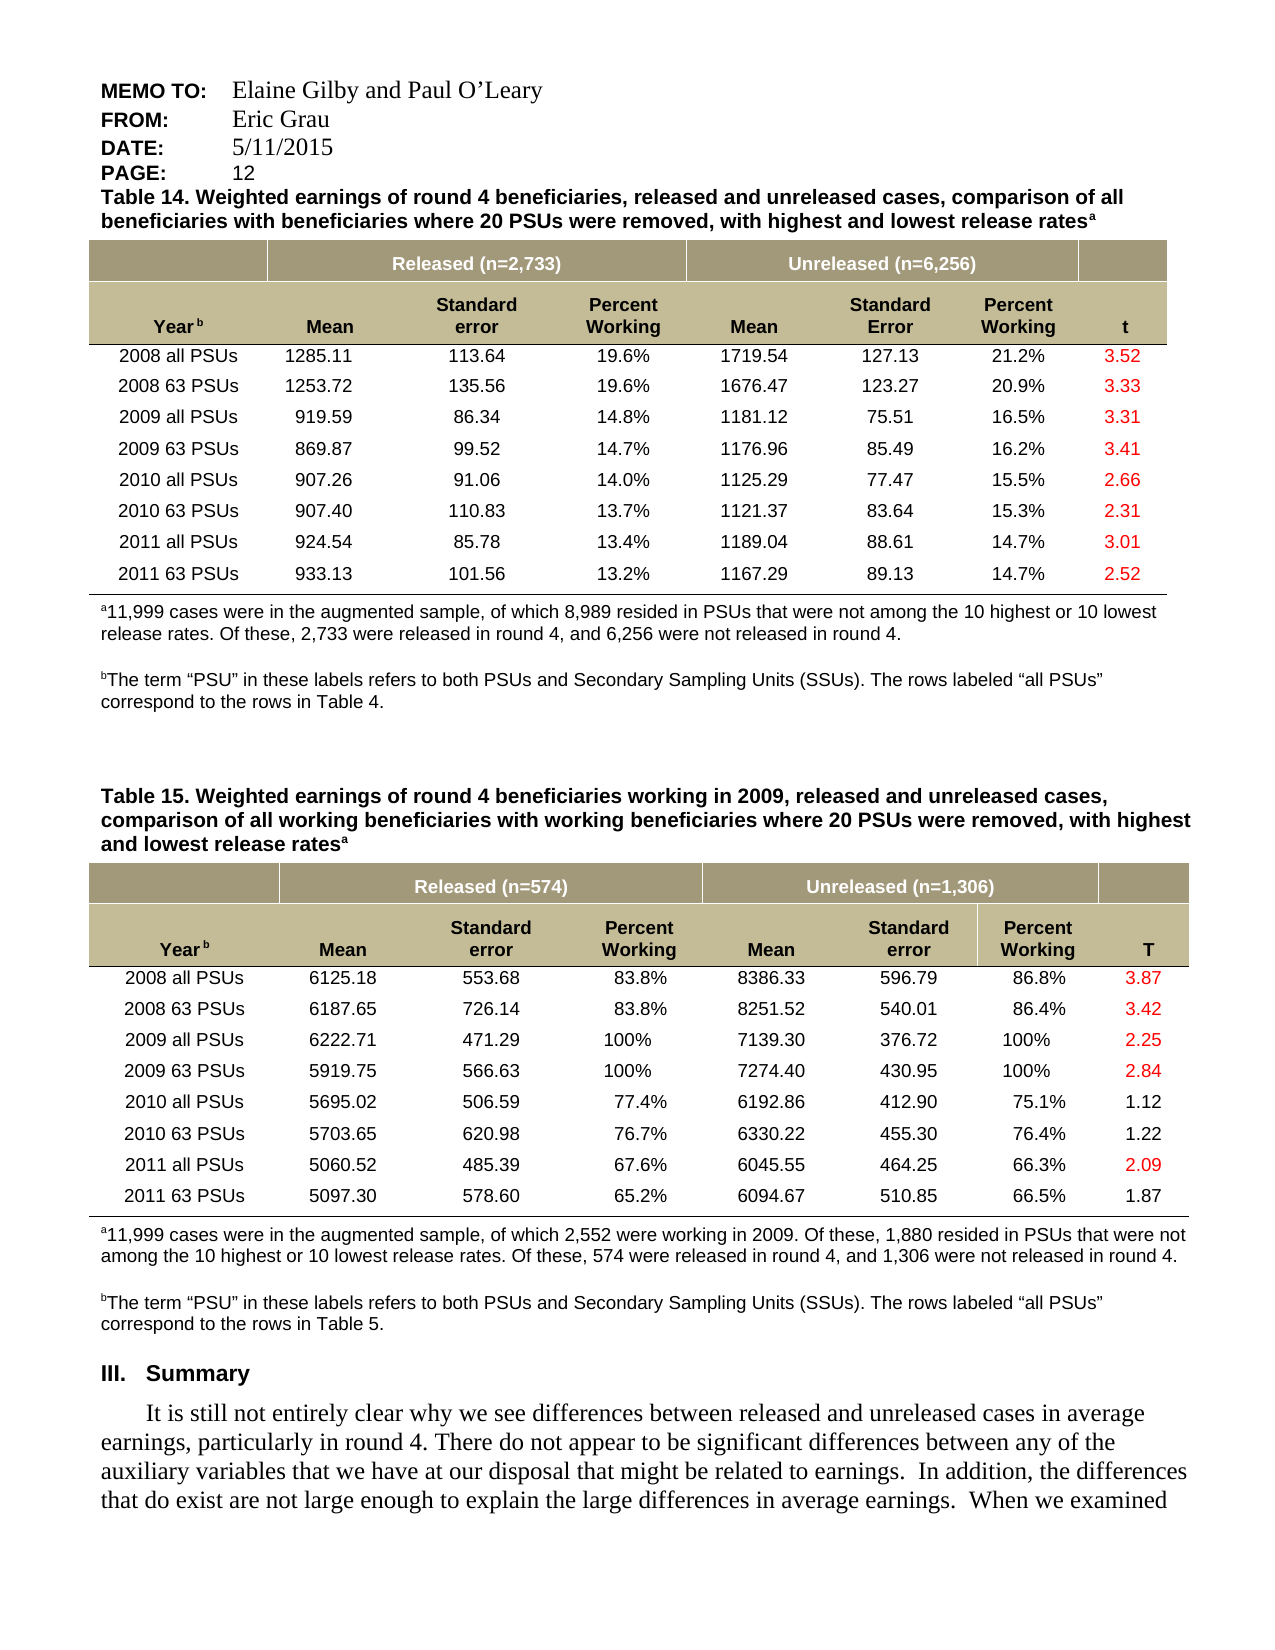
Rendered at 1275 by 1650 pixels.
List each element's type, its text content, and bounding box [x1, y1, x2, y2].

table_cell 5060.52 [279, 1154, 406, 1185]
table_cell 67.6% [576, 1154, 703, 1185]
table_cell 620.98 [406, 1123, 576, 1154]
table_cell 101.56 [393, 563, 561, 594]
table_cell 3.52 [1078, 345, 1167, 375]
table_cell t [1078, 282, 1167, 344]
table_cell 566.63 [406, 1060, 576, 1091]
table_cell 5919.75 [279, 1060, 406, 1091]
table_cell 907.40 [267, 500, 393, 531]
table_cell 2011 63 PSUs [89, 1185, 279, 1216]
table_cell 15.3% [958, 500, 1078, 531]
table_cell 6094.67 [703, 1185, 840, 1216]
table_cell 127.13 [822, 345, 958, 375]
table_cell 933.13 [267, 563, 393, 594]
table_cell 20.9% [958, 375, 1078, 406]
table_cell Standard error [406, 904, 576, 966]
table_cell Mean [686, 282, 822, 344]
table_cell Percent Working [958, 282, 1078, 344]
table_header Released (n=574) [280, 863, 702, 903]
table_cell 430.95 [840, 1060, 977, 1091]
table_header Released (n=2,733) [268, 240, 686, 281]
table_cell 3.42 [1098, 998, 1189, 1029]
table_cell 2.84 [1098, 1060, 1189, 1091]
table_cell 2.09 [1098, 1154, 1189, 1185]
table_cell 91.06 [393, 469, 561, 500]
title Table 15. Weighted earnings of round 4 beneficiaries working in 2009, released and unreleased cases, comparison of all working beneficiaries with working beneficiaries where 20 PSUs were removed, with highest and lowest release ratesa [101, 784, 1200, 856]
title Table 14. Weighted earnings of round 4 beneficiaries, released and unreleased cases, comparison of all beneficiaries with beneficiaries where 20 PSUs were removed, with highest and lowest release ratesa [101, 185, 1200, 233]
table_cell 3.01 [1078, 531, 1167, 562]
table_cell 1181.12 [686, 406, 822, 437]
text a11,999 cases were in the augmented sample, of which 8,989 resided in PSUs that were not among the 10 highest or 10 lowest release rates. Of these, 2,733 were released in round 4, and 6,256 were not released in round 4. [101, 601, 1200, 644]
table_cell 2010 63 PSUs [89, 500, 267, 531]
text bThe term “PSU” in these labels refers to both PSUs and Secondary Sampling Units (SSUs). The rows labeled “all PSUs” correspond to the rows in Table 5. [101, 1292, 1200, 1335]
table_cell 2010 all PSUs [89, 1091, 279, 1122]
table_cell 66.3% [978, 1154, 1098, 1185]
table_cell 464.25 [840, 1154, 977, 1185]
table_cell 1253.72 [267, 375, 393, 406]
table_cell 1176.96 [686, 438, 822, 469]
table_cell 100% [978, 1029, 1098, 1060]
table_cell 1125.29 [686, 469, 822, 500]
table_cell 1189.04 [686, 531, 822, 562]
table_cell 19.6% [561, 345, 686, 375]
table_cell 89.13 [822, 563, 958, 594]
table_header [1099, 863, 1189, 903]
table_cell 8251.52 [703, 998, 840, 1029]
table_cell 6125.18 [279, 967, 406, 997]
table_cell Mean [279, 904, 406, 966]
table_cell 869.87 [267, 438, 393, 469]
table_cell 13.2% [561, 563, 686, 594]
table_cell 13.4% [561, 531, 686, 562]
table_cell 83.8% [576, 998, 703, 1029]
table_cell 100% [978, 1060, 1098, 1091]
table_cell 123.27 [822, 375, 958, 406]
table_cell 2011 63 PSUs [89, 563, 267, 594]
table_cell 85.78 [393, 531, 561, 562]
table_cell 506.59 [406, 1091, 576, 1122]
table_cell 3.31 [1078, 406, 1167, 437]
table_cell 2008 all PSUs [89, 345, 267, 375]
table_cell 919.59 [267, 406, 393, 437]
table_cell 2010 63 PSUs [89, 1123, 279, 1154]
table_cell 1.22 [1098, 1123, 1189, 1154]
table_header [1079, 240, 1167, 281]
table_cell 99.52 [393, 438, 561, 469]
table_cell 2.31 [1078, 500, 1167, 531]
table_cell 5703.65 [279, 1123, 406, 1154]
table_cell 2.25 [1098, 1029, 1189, 1060]
table_cell Standard error [393, 282, 561, 344]
table_header Unreleased (n=1,306) [703, 863, 1098, 903]
table_cell 113.64 [393, 345, 561, 375]
table_cell 2008 63 PSUs [89, 375, 267, 406]
table_cell 2010 all PSUs [89, 469, 267, 500]
subtitle III. Summary [101, 1360, 1200, 1386]
table_cell 3.41 [1078, 438, 1167, 469]
table_cell 2011 all PSUs [89, 1154, 279, 1185]
table_cell Standard Error [822, 282, 958, 344]
table_cell 596.79 [840, 967, 977, 997]
text a11,999 cases were in the augmented sample, of which 2,552 were working in 2009. Of these, 1,880 resided in PSUs that were not among the 10 highest or 10 lowest release rates. Of these, 574 were released in round 4, and 1,306 were not released in round 4. [101, 1223, 1200, 1267]
table_cell 5097.30 [279, 1185, 406, 1216]
table_cell 1719.54 [686, 345, 822, 375]
table_cell 455.30 [840, 1123, 977, 1154]
table_header [89, 240, 267, 281]
table_cell Percent Working [561, 282, 686, 344]
table_cell 5695.02 [279, 1091, 406, 1122]
table_cell Year b [89, 904, 279, 966]
table_cell 412.90 [840, 1091, 977, 1122]
table_cell 510.85 [840, 1185, 977, 1216]
table_cell 75.51 [822, 406, 958, 437]
table_cell 83.8% [576, 967, 703, 997]
table_cell 85.49 [822, 438, 958, 469]
table_cell 2.52 [1078, 563, 1167, 594]
table_cell 2009 all PSUs [89, 1029, 279, 1060]
table_cell 65.2% [576, 1185, 703, 1216]
table_cell 2008 63 PSUs [89, 998, 279, 1029]
table_cell 86.4% [978, 998, 1098, 1029]
table_cell 8386.33 [703, 967, 840, 997]
table_cell 14.8% [561, 406, 686, 437]
table_cell 6222.71 [279, 1029, 406, 1060]
table_cell 135.56 [393, 375, 561, 406]
table_cell 924.54 [267, 531, 393, 562]
table_cell 907.26 [267, 469, 393, 500]
table_cell 2009 all PSUs [89, 406, 267, 437]
table_cell T [1098, 904, 1189, 966]
table_cell 1.12 [1098, 1091, 1189, 1122]
table_cell 1676.47 [686, 375, 822, 406]
table_cell 726.14 [406, 998, 576, 1029]
table_cell 1167.29 [686, 563, 822, 594]
table_cell 471.29 [406, 1029, 576, 1060]
table_cell 3.87 [1098, 967, 1189, 997]
table_cell 376.72 [840, 1029, 977, 1060]
table_cell 75.1% [978, 1091, 1098, 1122]
table_header [89, 863, 279, 903]
table_cell 14.7% [958, 531, 1078, 562]
table_cell 100% [576, 1029, 703, 1060]
table_cell 578.60 [406, 1185, 576, 1216]
table_cell 6187.65 [279, 998, 406, 1029]
table_cell 2011 all PSUs [89, 531, 267, 562]
table_cell 7139.30 [703, 1029, 840, 1060]
text bThe term “PSU” in these labels refers to both PSUs and Secondary Sampling Units (SSUs). The rows labeled “all PSUs” correspond to the rows in Table 4. [101, 669, 1200, 712]
table_cell 14.7% [561, 438, 686, 469]
table_cell Percent Working [576, 904, 703, 966]
table_cell 2.66 [1078, 469, 1167, 500]
table_cell 6192.86 [703, 1091, 840, 1122]
table_cell 3.33 [1078, 375, 1167, 406]
table_cell 76.4% [978, 1123, 1098, 1154]
table_cell 88.61 [822, 531, 958, 562]
table_cell 1285.11 [267, 345, 393, 375]
table_cell 19.6% [561, 375, 686, 406]
table_cell Percent Working [978, 904, 1098, 966]
table_cell 2009 63 PSUs [89, 1060, 279, 1091]
table_cell 540.01 [840, 998, 977, 1029]
table_cell 86.34 [393, 406, 561, 437]
table_cell 16.5% [958, 406, 1078, 437]
table_cell 2009 63 PSUs [89, 438, 267, 469]
table_cell 1.87 [1098, 1185, 1189, 1216]
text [101, 1398, 1200, 1513]
table_cell 15.5% [958, 469, 1078, 500]
table_cell 6330.22 [703, 1123, 840, 1154]
table_cell 2008 all PSUs [89, 967, 279, 997]
table_cell 77.4% [576, 1091, 703, 1122]
table_cell 66.5% [978, 1185, 1098, 1216]
table_cell 77.47 [822, 469, 958, 500]
table_cell 1121.37 [686, 500, 822, 531]
table_cell 76.7% [576, 1123, 703, 1154]
table_cell Mean [267, 282, 393, 344]
table_cell 100% [576, 1060, 703, 1091]
table_cell Mean [703, 904, 840, 966]
table_cell 86.8% [978, 967, 1098, 997]
table_cell 14.7% [958, 563, 1078, 594]
table_cell Standard error [840, 904, 977, 966]
table_cell Year b [89, 282, 267, 344]
table_cell 110.83 [393, 500, 561, 531]
table_cell 13.7% [561, 500, 686, 531]
table_cell 6045.55 [703, 1154, 840, 1185]
table_cell 83.64 [822, 500, 958, 531]
table_cell 485.39 [406, 1154, 576, 1185]
table_cell 553.68 [406, 967, 576, 997]
table_cell 21.2% [958, 345, 1078, 375]
table_cell 16.2% [958, 438, 1078, 469]
table_header Unreleased (n=6,256) [687, 240, 1078, 281]
table_cell 14.0% [561, 469, 686, 500]
table_cell 7274.40 [703, 1060, 840, 1091]
